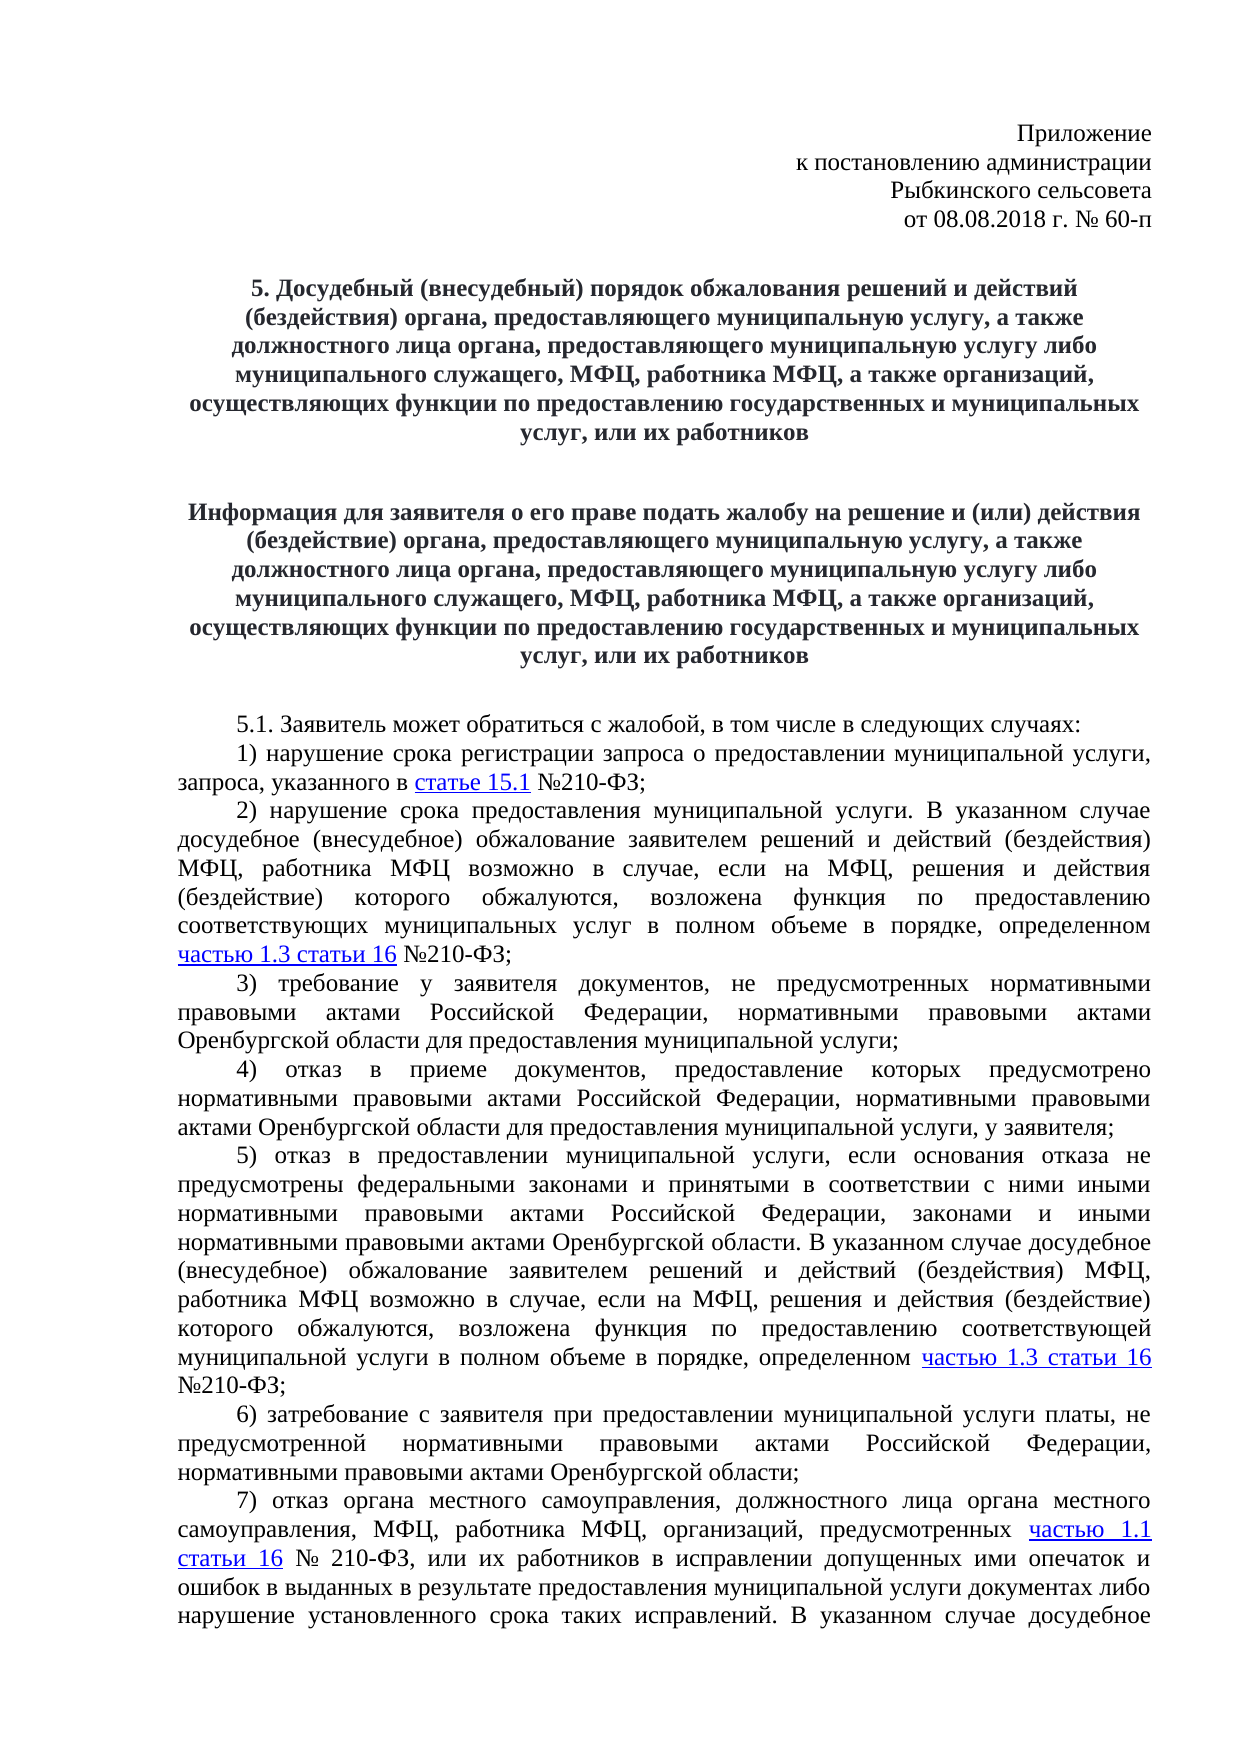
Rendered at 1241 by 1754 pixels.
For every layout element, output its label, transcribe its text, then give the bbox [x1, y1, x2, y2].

text 6) затребование с заявителя при предоставлении муниципальной услуги платы, не предусмотренной нормативными правовыми актами Российской Федерации, нормативными правовыми актами Оренбургской области; [177, 1399, 1152, 1486]
text 5) отказ в предоставлении муниципальной услуги, если основания отказа не предусмотрены федеральными законами и принятыми в соответствии с ними иными нормативными правовыми актами Российской Федерации, законами и иными нормативными правовыми актами Оренбургской области. В указанном случае досудебное (внесудебное) обжалование заявителем решений и действий (бездействия) МФЦ, работника МФЦ возможно в случае, если на МФЦ, решения и действия (бездействие) которого обжалуются, возложена функция по предоставлению соответствующей муниципальной услуги в полном объеме в порядке, определенном частью 1.3 статьи 16 №210-ФЗ; [177, 1141, 1152, 1399]
text 5. Досудебный (внесудебный) порядок обжалования решений и действий (бездействия) органа, предоставляющего муниципальную услугу, а также должностного лица органа, предоставляющего муниципальную услугу либо муниципального служащего, МФЦ, работника МФЦ, а также организаций, осуществляющих функции по предоставлению государственных и муниципальных услуг, или их работников [177, 273, 1152, 446]
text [177, 1486, 1152, 1629]
text к постановлению администрации [177, 147, 1152, 176]
text Приложение [290, 118, 1152, 147]
text 3) требование у заявителя документов, не предусмотренных нормативными правовыми актами Российской Федерации, нормативными правовыми актами Оренбургской области для предоставления муниципальной услуги; [177, 968, 1152, 1054]
text 4) отказ в приеме документов, предоставление которых предусмотрено нормативными правовыми актами Российской Федерации, нормативными правовыми актами Оренбургской области для предоставления муниципальной услуги, у заявителя; [177, 1054, 1152, 1141]
text Информация для заявителя о его праве подать жалобу на решение и (или) действия (бездействие) органа, предоставляющего муниципальную услугу, а также должностного лица органа, предоставляющего муниципальную услугу либо муниципального служащего, МФЦ, работника МФЦ, а также организаций, осуществляющих функции по предоставлению государственных и муниципальных услуг, или их работников [177, 497, 1152, 669]
text Рыбкинского сельсовета [177, 176, 1152, 204]
text от 08.08.2018 г. № 60-п [177, 204, 1152, 233]
text 5.1. Заявитель может обратиться с жалобой, в том числе в следующих случаях: [177, 709, 1152, 738]
text 1) нарушение срока регистрации запроса о предоставлении муниципальной услуги, запроса, указанного в статье 15.1 №210-ФЗ; [177, 738, 1152, 796]
text 2) нарушение срока предоставления муниципальной услуги. В указанном случае досудебное (внесудебное) обжалование заявителем решений и действий (бездействия) МФЦ, работника МФЦ возможно в случае, если на МФЦ, решения и действия (бездействие) которого обжалуются, возложена функция по предоставлению соответствующих муниципальных услуг в полном объеме в порядке, определенном частью 1.3 статьи 16 №210-ФЗ; [177, 796, 1152, 968]
